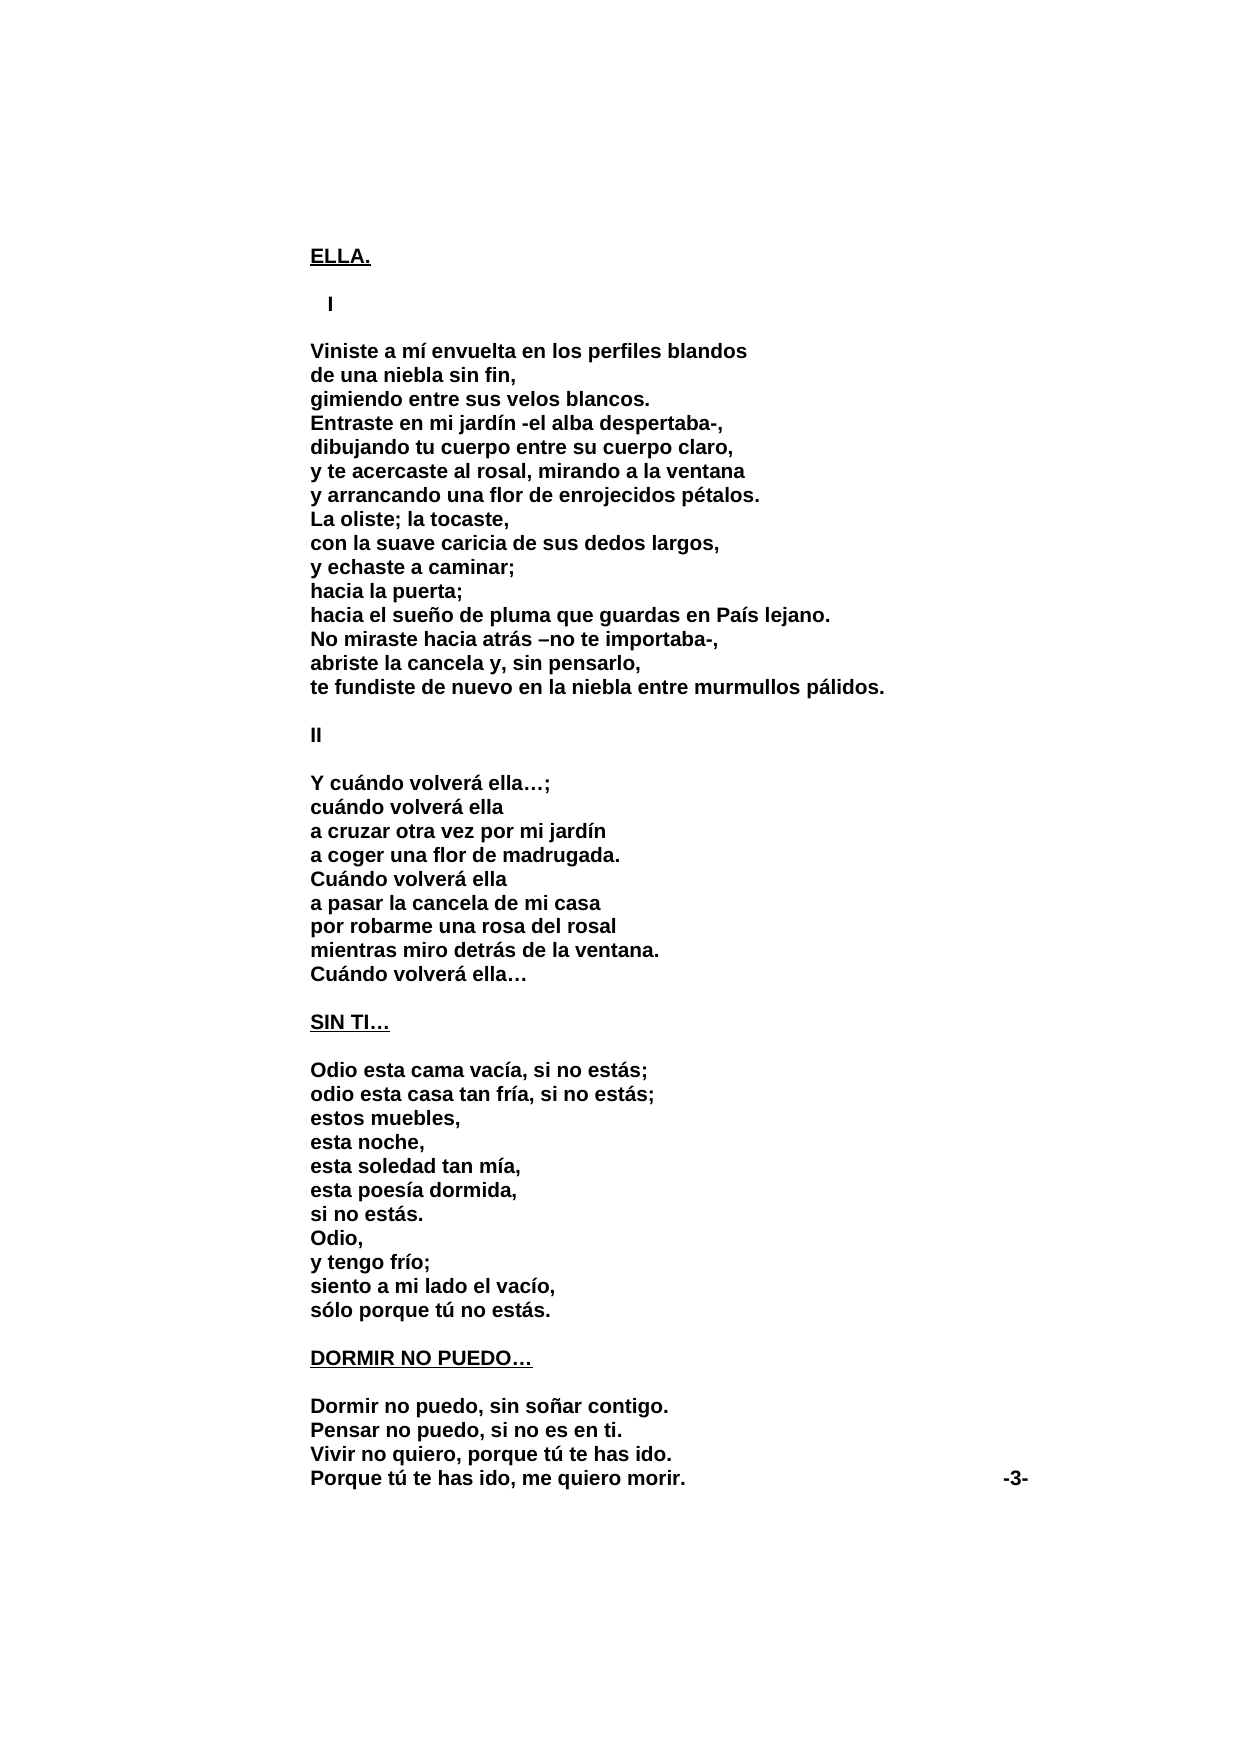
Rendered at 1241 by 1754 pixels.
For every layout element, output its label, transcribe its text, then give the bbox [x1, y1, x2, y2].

text y echaste a caminar; [310, 555, 1107, 579]
text Porque tú te has ido, me quiero morir. -3- [310, 1465, 1107, 1489]
text dibujando tu cuerpo entre su cuerpo claro, [310, 435, 1107, 459]
text ELLA. [310, 243, 1107, 267]
text Viniste a mí envuelta en los perfiles blandos [310, 339, 1107, 363]
text Pensar no puedo, si no es en ti. [310, 1417, 1107, 1441]
text Odio esta cama vacía, si no estás; [310, 1058, 1107, 1082]
text DORMIR NO PUEDO… [310, 1346, 1107, 1369]
text La oliste; la tocaste, [310, 507, 1107, 531]
text a coger una flor de madrugada. [310, 842, 1107, 866]
text abriste la cancela y, sin pensarlo, [310, 651, 1107, 675]
text con la suave caricia de sus dedos largos, [310, 531, 1107, 555]
text odio esta casa tan fría, si no estás; [310, 1082, 1107, 1106]
text Odio, [310, 1226, 1107, 1250]
text a pasar la cancela de mi casa [310, 890, 1107, 914]
text sólo porque tú no estás. [310, 1298, 1107, 1322]
text II [310, 723, 1107, 747]
text Dormir no puedo, sin soñar contigo. [310, 1393, 1107, 1417]
text Cuándo volverá ella [310, 866, 1107, 890]
text hacia el sueño de pluma que guardas en País lejano. [310, 603, 1107, 627]
text hacia la puerta; [310, 579, 1107, 603]
text Entraste en mi jardín -el alba despertaba-, [310, 411, 1107, 435]
text y arrancando una flor de enrojecidos pétalos. [310, 483, 1107, 507]
text de una niebla sin fin, [310, 363, 1107, 387]
text gimiendo entre sus velos blancos. [310, 387, 1107, 411]
text cuándo volverá ella [310, 794, 1107, 818]
text a cruzar otra vez por mi jardín [310, 818, 1107, 842]
text siento a mi lado el vacío, [310, 1274, 1107, 1298]
text mientras miro detrás de la ventana. [310, 938, 1107, 962]
text Cuándo volverá ella… [310, 962, 1107, 986]
text SIN TI… [310, 1010, 1107, 1034]
text esta soledad tan mía, [310, 1154, 1107, 1178]
text estos muebles, [310, 1106, 1107, 1130]
text Vivir no quiero, porque tú te has ido. [310, 1441, 1107, 1465]
text por robarme una rosa del rosal [310, 914, 1107, 938]
text esta poesía dormida, [310, 1178, 1107, 1202]
text te fundiste de nuevo en la niebla entre murmullos pálidos. [310, 675, 1107, 699]
text I [310, 291, 1107, 315]
text Y cuándo volverá ella…; [310, 771, 1107, 794]
text No miraste hacia atrás –no te importaba-, [310, 627, 1107, 651]
text y tengo frío; [310, 1250, 1107, 1274]
text y te acercaste al rosal, mirando a la ventana [310, 459, 1107, 483]
text esta noche, [310, 1130, 1107, 1154]
text si no estás. [310, 1202, 1107, 1226]
